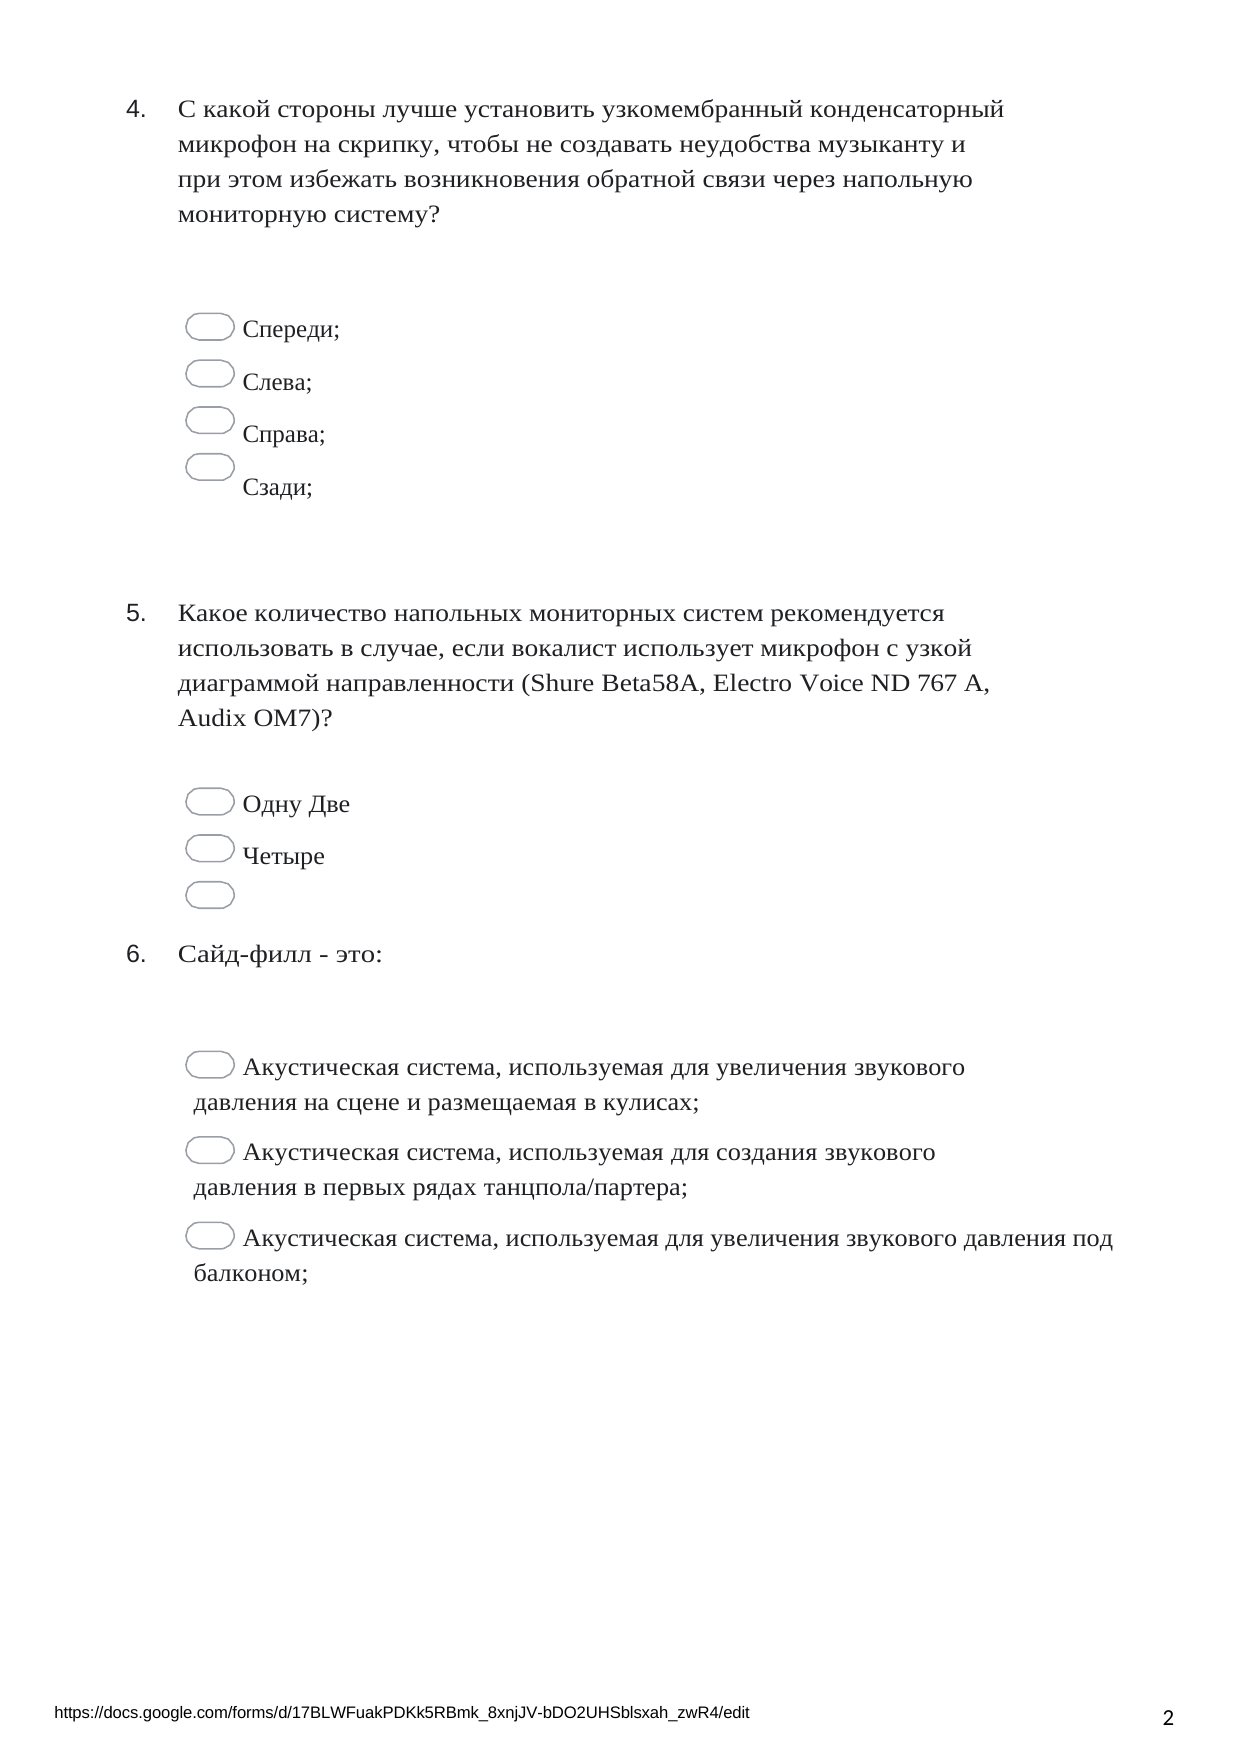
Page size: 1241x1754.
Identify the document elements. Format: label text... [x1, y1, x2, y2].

list Какое количество напольных мониторных систем рекомендуется использовать в случае, если вокалист использует микрофон с узкой диаграммой направленности (Shure Beta58A, Electro Voice ND 767 A, Audix OM7)? [126, 598, 997, 732]
text Акустическая система, используемая для увеличения звукового давления на сцене и размещаемая в кулисах; [193, 1052, 1066, 1116]
text Одну Две Четыре [242, 789, 351, 870]
text Акустическая система, используемая для создания звукового давления в первых рядах танцпола/партера; [193, 1137, 1029, 1201]
list Сайд-филл - это: [126, 939, 426, 968]
text Спереди; Слева; Справа; Сзади; [242, 314, 383, 501]
list С какой стороны лучше установить узкомембранный конденсаторный микрофон на скрипку, чтобы не создавать неудобства музыканту и при этом избежать возникновения обратной связи через напольную мониторную систему? [126, 94, 1006, 228]
text Акустическая система, используемая для увеличения звукового давления под балконом; [193, 1223, 1178, 1287]
